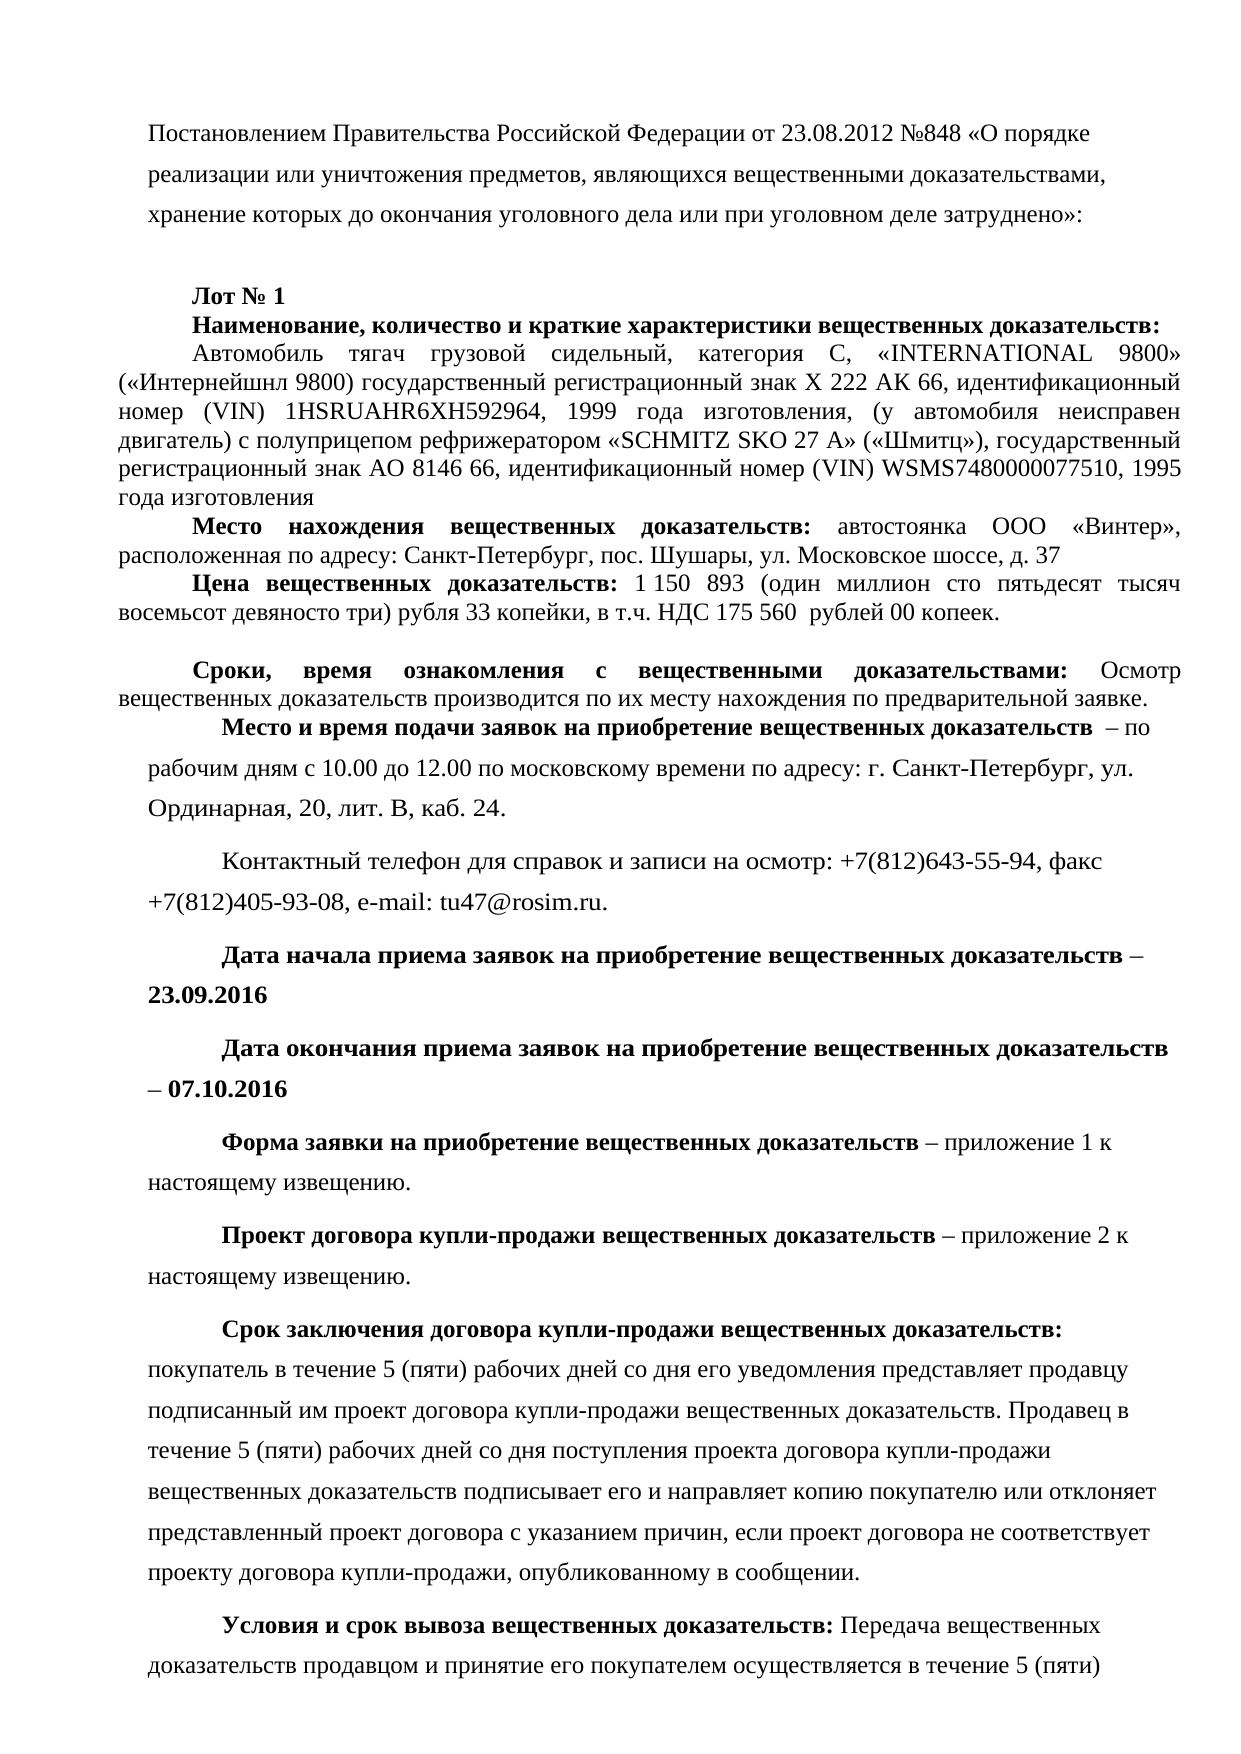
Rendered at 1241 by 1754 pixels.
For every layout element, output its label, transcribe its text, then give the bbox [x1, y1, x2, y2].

text Дата окончания приема заявок на приобретение вещественных доказательств – 07.10.2016 [148, 1033, 1181, 1103]
text Место нахождения вещественных доказательств: автостоянка ООО «Винтер», расположенная по адресу: Санкт-Петербург, пос. Шушары, ул. Московское шоссе, д. 37 [118, 511, 1181, 568]
text Срок заключения договора купли-продажи вещественных доказательств: покупатель в течение 5 (пяти) рабочих дней со дня его уведомления представляет продавцу подписанный им проект договора купли-продажи вещественных доказательств. Продавец в течение 5 (пяти) рабочих дней со дня поступления проекта договора купли-продажи вещественных доказательств подписывает его и направляет копию покупателю или отклоняет представленный проект договора с указанием причин, если проект договора не соответствует проекту договора купли-продажи, опубликованному в сообщении. [148, 1314, 1181, 1586]
text Форма заявки на приобретение вещественных доказательств – приложение 1 к настоящему извещению. [148, 1127, 1181, 1196]
text Сроки, время ознакомления с вещественными доказательствами: Осмотр вещественных доказательств производится по их месту нахождения по предварительной заявке. [118, 655, 1181, 712]
text Проект договора купли-продажи вещественных доказательств – приложение 2 к настоящему извещению. [148, 1220, 1181, 1290]
text Дата начала приема заявок на приобретение вещественных доказательств – 23.09.2016 [148, 940, 1181, 1009]
text Контактный телефон для справок и записи на осмотр: +7(812)643-55-94, факс +7(812)405-93-08, e-mail: tu47@rosim.ru. [148, 846, 1181, 916]
text Автомобиль тягач грузовой сидельный, категория С, «INTERNATIONAL 9800» («Интернейшнл 9800) государственный регистрационный знак Х 222 АК 66, идентификационный номер (VIN) 1HSRUAHR6XH592964, 1999 года изготовления, (у автомобиля неисправен двигатель) с полуприцепом рефрижератором «SCHMITZ SKO 27 A» («Шмитц»), государственный регистрационный знак АО 8146 66, идентификационный номер (VIN) WSMS7480000077510, 1995 года изготовления [118, 338, 1181, 511]
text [148, 118, 1181, 228]
text Наименование, количество и краткие характеристики вещественных доказательств: [118, 310, 1181, 338]
text Лот № 1 [118, 281, 1181, 310]
text Место и время подачи заявок на приобретение вещественных доказательств – по рабочим дням с 10.00 до 12.00 по московскому времени по адресу: г. Санкт-Петербург, ул. Ординарная, 20, лит. В, каб. 24. [148, 712, 1181, 822]
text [148, 1610, 1181, 1679]
text Цена вещественных доказательств: 1 150 893 (один миллион сто пятьдесят тысяч восемьсот девяносто три) рубля 33 копейки, в т.ч. НДС 175 560 рублей 00 копеек. [118, 568, 1181, 626]
